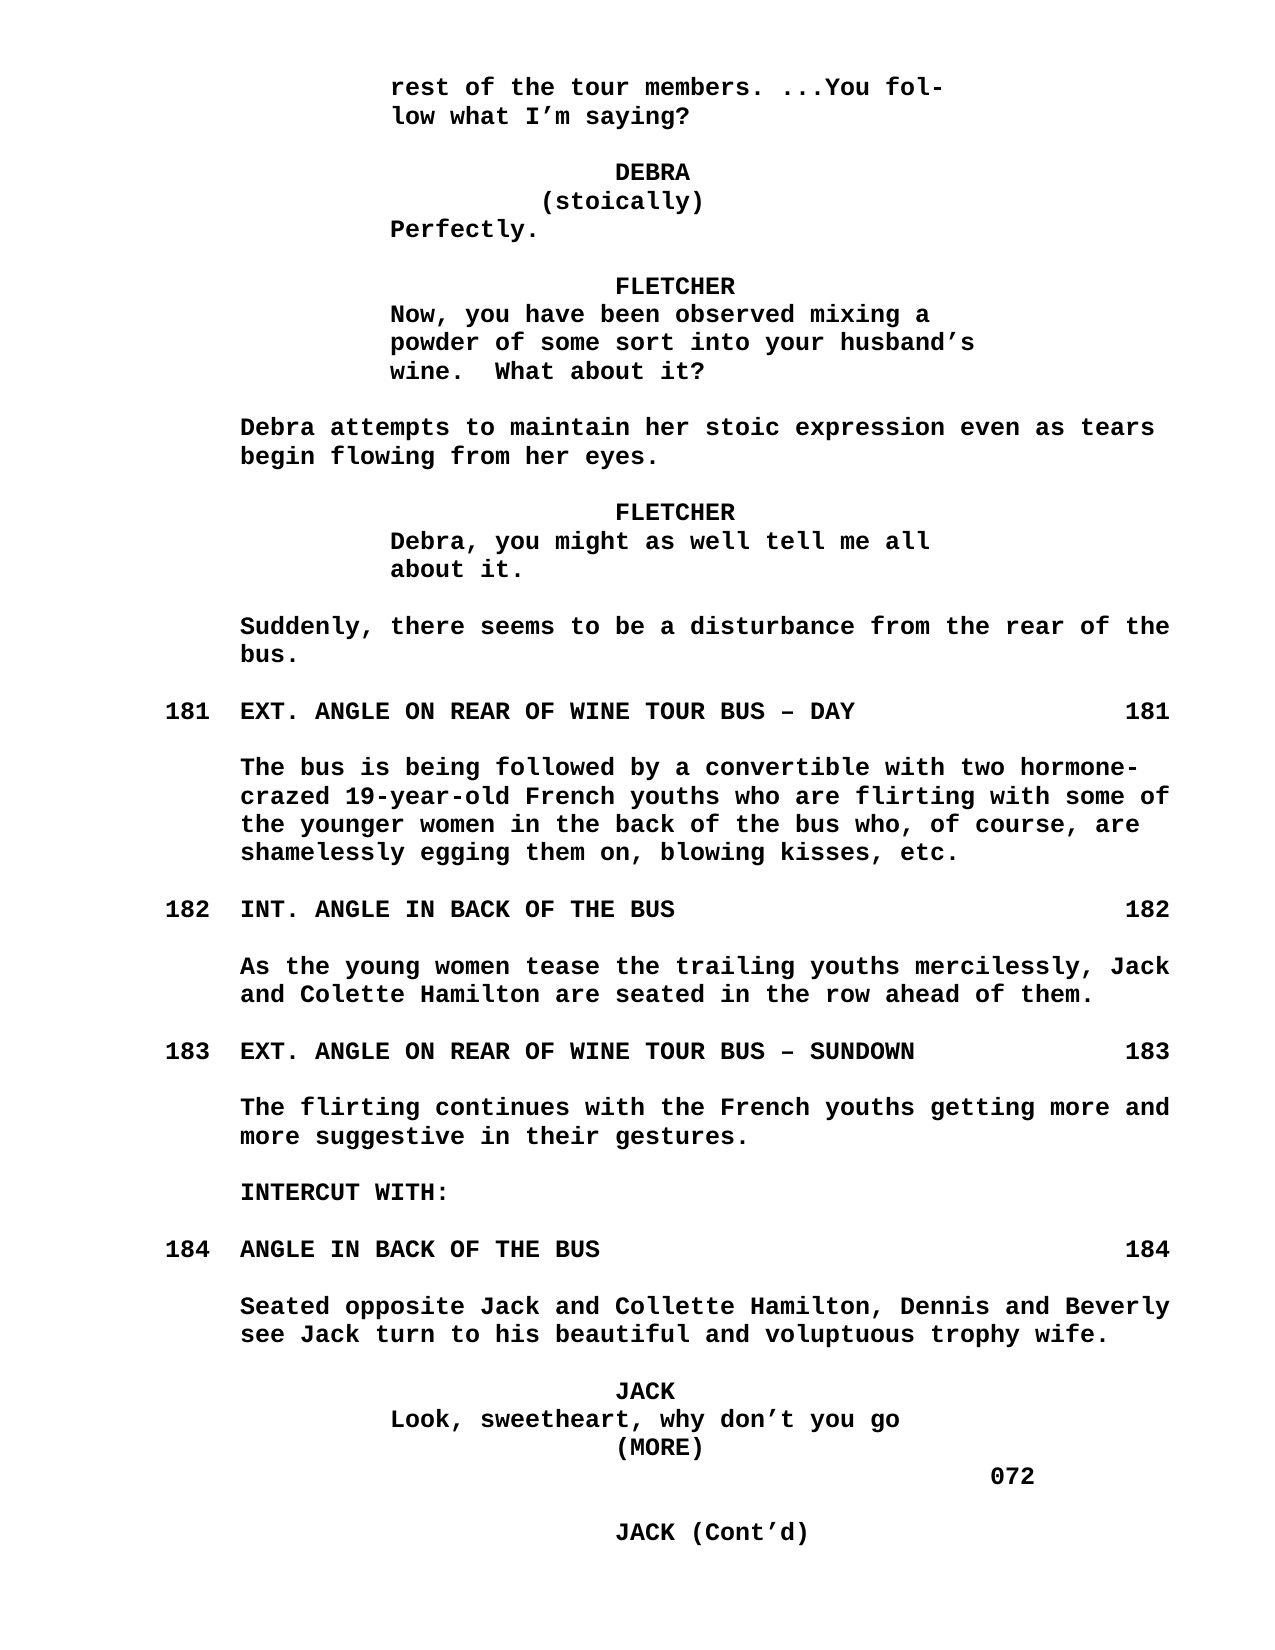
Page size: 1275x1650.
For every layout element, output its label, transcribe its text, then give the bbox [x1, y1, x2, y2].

text FLETCHER [165, 273, 1185, 302]
text rest of the tour members. ...You fol- [315, 75, 1185, 103]
text Seated opposite Jack and Collette Hamilton, Dennis and Beverly see Jack turn to his beautiful and voluptuous trophy wife. [240, 1293, 1185, 1350]
text DEBRA [165, 160, 1185, 188]
text 182 INT. ANGLE IN BACK OF THE BUS 182 [165, 897, 1185, 925]
text low what I’m saying? [315, 103, 1185, 132]
text FLETCHER [165, 500, 1185, 528]
text wine. What about it? [315, 358, 1185, 387]
text 183 EXT. ANGLE ON REAR OF WINE TOUR BUS – SUNDOWN 183 [165, 1038, 1185, 1067]
text The bus is being followed by a convertible with two hormone-crazed 19-year-old French youths who are flirting with some of the younger women in the back of the bus who, of course, are shamelessly egging them on, blowing kisses, etc. [240, 755, 1185, 868]
text JACK [165, 1378, 1185, 1407]
text (MORE) [315, 1435, 1185, 1463]
text 072 [315, 1463, 1185, 1492]
text As the young women tease the trailing youths mercilessly, Jack and Colette Hamilton are seated in the row ahead of them. [240, 953, 1185, 1010]
text about it. [315, 557, 1185, 585]
text (stoically) [165, 188, 1185, 217]
text powder of some sort into your husband’s [315, 330, 1185, 358]
text JACK (Cont’d) [315, 1520, 1185, 1548]
text Now, you have been observed mixing a [165, 302, 1185, 330]
text INTERCUT WITH: [165, 1180, 1185, 1208]
text 181 EXT. ANGLE ON REAR OF WINE TOUR BUS – DAY 181 [165, 698, 1185, 755]
text Perfectly. [165, 217, 1185, 245]
text Suddenly, there seems to be a disturbance from the rear of the bus. [240, 613, 1185, 670]
text Look, sweetheart, why don’t you go [165, 1407, 1185, 1435]
text 184 ANGLE IN BACK OF THE BUS 184 [165, 1237, 1185, 1265]
text Debra attempts to maintain her stoic expression even as tears begin flowing from her eyes. [240, 415, 1185, 472]
text The flirting continues with the French youths getting more and more suggestive in their gestures. [240, 1095, 1185, 1152]
text Debra, you might as well tell me all [165, 528, 1185, 557]
